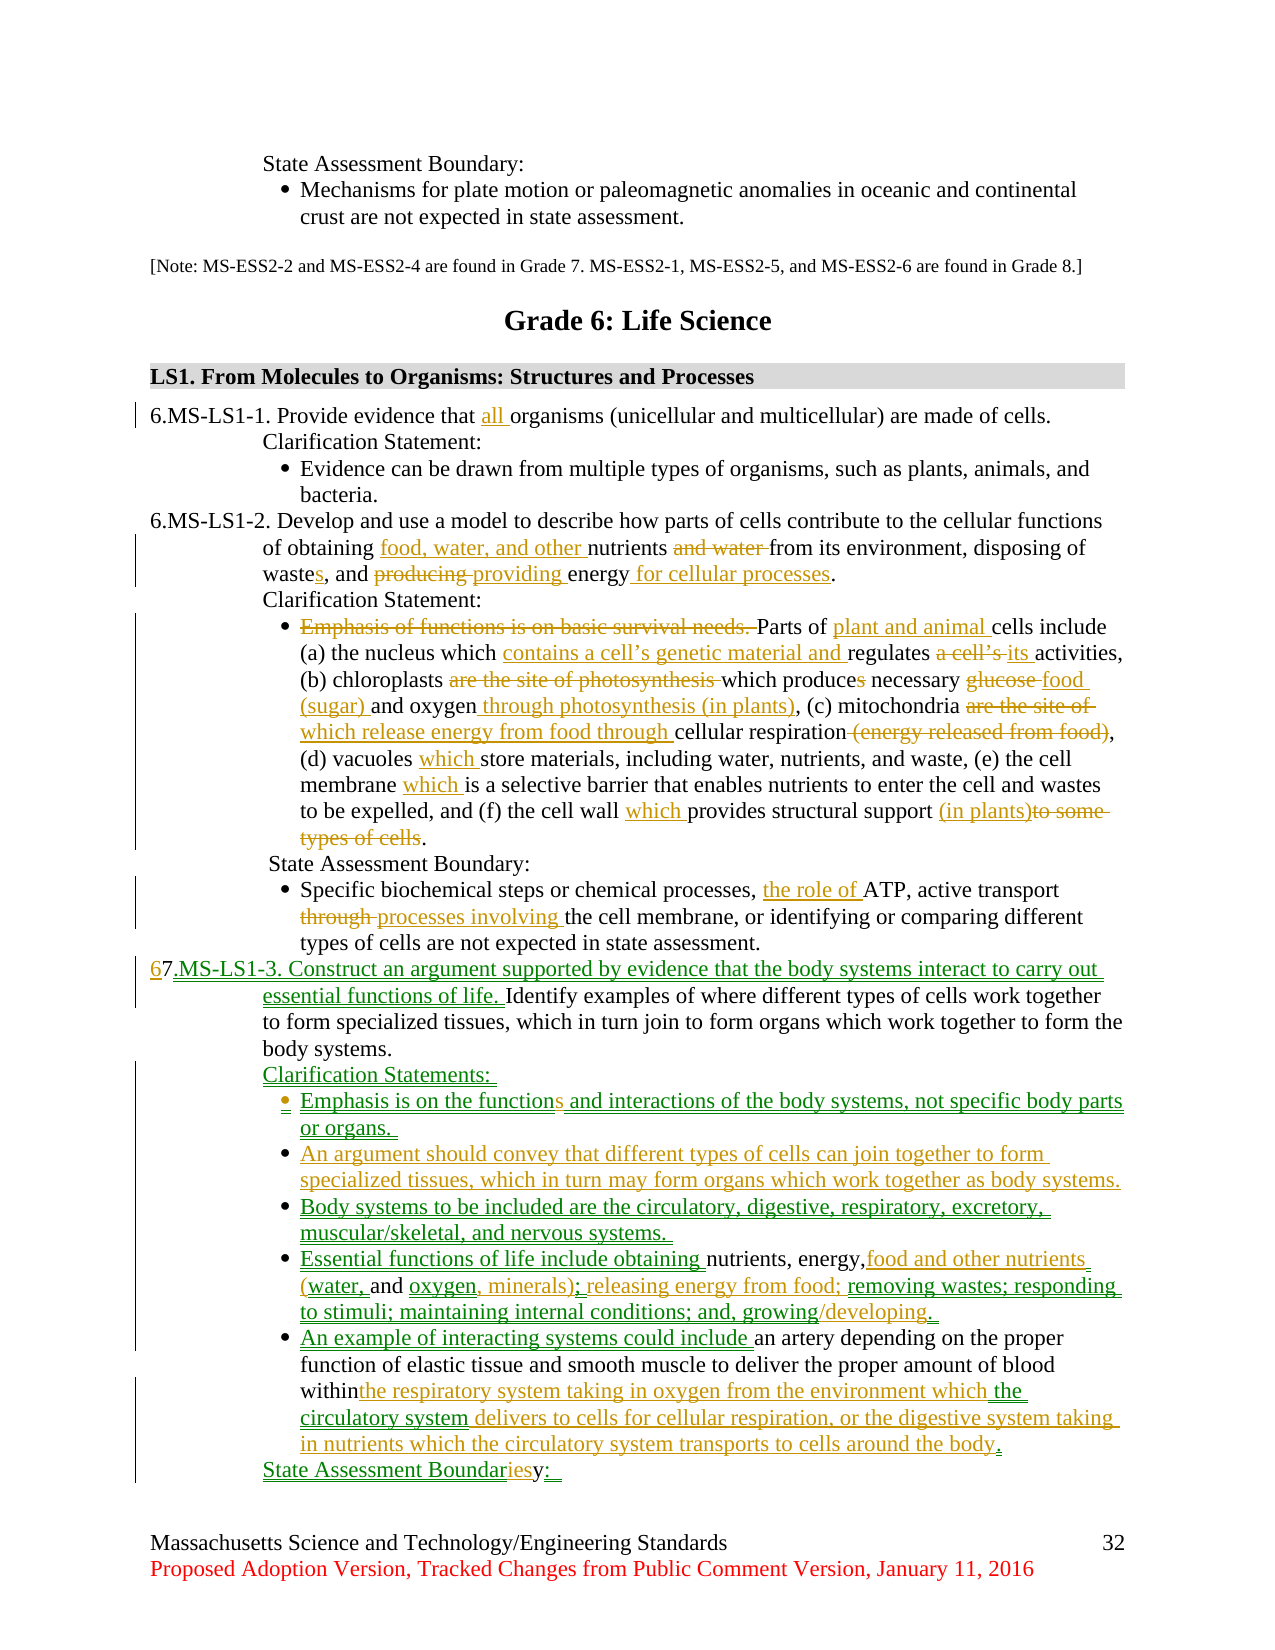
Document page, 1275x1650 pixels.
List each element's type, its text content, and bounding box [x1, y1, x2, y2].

text 6.MS-LS1-2. Develop and use a model to describe how parts of cells contribute to the cellular functions of obtaining nutrients from its environment, disposing of waste, and energy. [150, 507, 1125, 587]
list Parts of cells include (a) the nucleus which regulates activities, (b) chloroplasts which produce necessary and oxygen, (c) mitochondria cellular respiration, (d) vacuoles store materials, including water, nutrients, and waste, (e) the cell membrane is a selective barrier that enables nutrients to enter the cell and wastes to be expelled, and (f) the cell wall provides structural support . [281, 613, 1125, 850]
text Grade 6: Life Science [150, 303, 1125, 337]
text State Assessment Boundary: [187, 850, 1125, 876]
list Mechanisms for plate motion or paleomagnetic anomalies in oceanic and continental crust are not expected in state assessment. [281, 176, 1125, 229]
list [Note: MS-ESS2-2 and MS-ESS2-4 are found in Grade 7. MS-ESS2-1, MS-ESS2-5, and MS-ESS2-6 are found in Grade 8.] [150, 255, 1125, 277]
list Evidence can be drawn from multiple types of organisms, such as plants, animals, and bacteria. [281, 455, 1125, 507]
list Specific biochemical steps or chemical processes, ATP, active transport the cell membrane, or identifying or comparing different types of cells are not expected in state assessment. [281, 876, 1125, 956]
text Clarification Statement: [187, 428, 1125, 455]
text LS1. From Molecules to Organisms: Structures and Processes [150, 363, 1125, 389]
text State Assessment Boundary: [187, 150, 1125, 176]
text 6.MS-LS1-1. Provide evidence that organisms (unicellular and multicellular) are made of cells. [150, 402, 1125, 428]
text Clarification Statement: [187, 587, 1125, 613]
